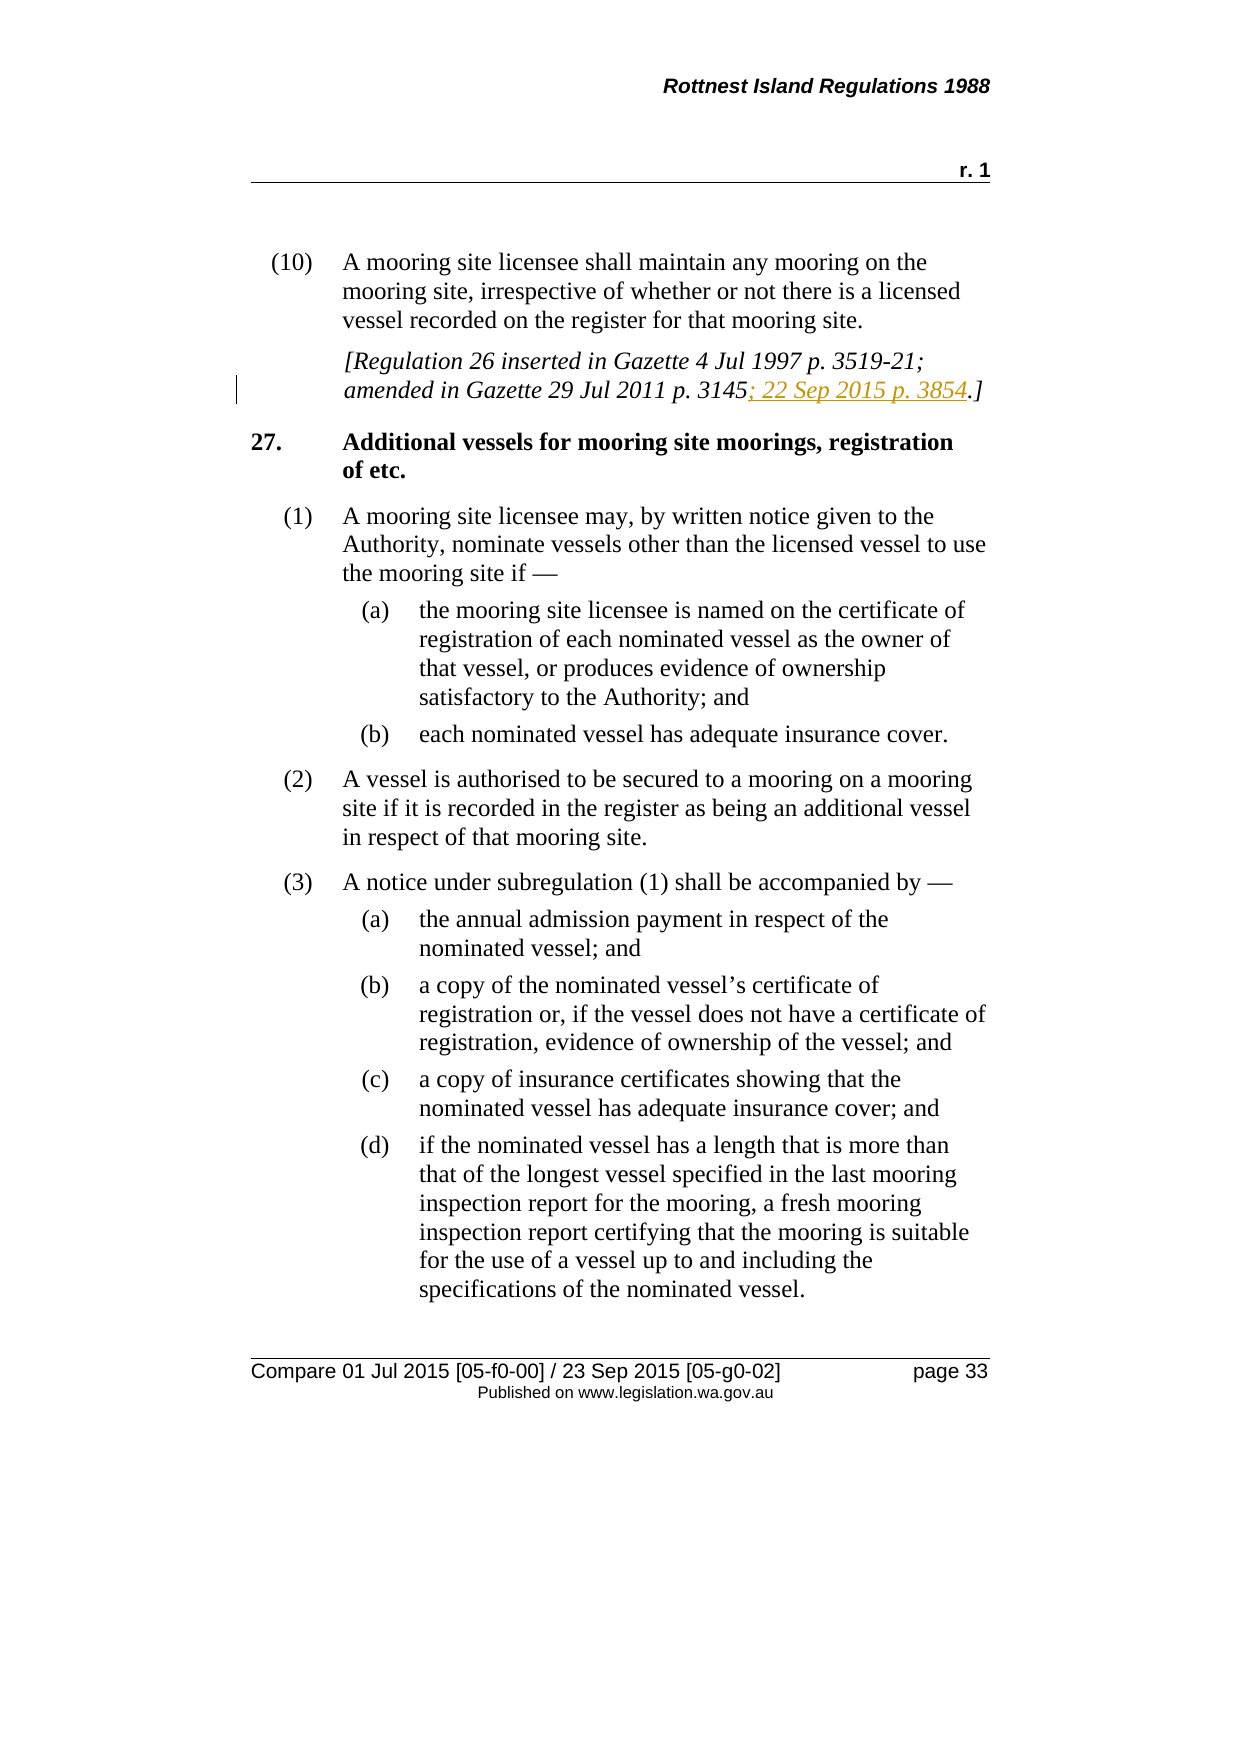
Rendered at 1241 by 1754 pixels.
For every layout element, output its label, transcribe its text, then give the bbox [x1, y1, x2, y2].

text (1) A mooring site licensee may, by written notice given to the Authority, nominate vessels other than the licensed vessel to use the mooring site if — [251, 501, 990, 587]
text (3) A notice under subregulation (1) shall be accompanied by — [251, 867, 990, 896]
subtitle 27. Additional vessels for mooring site moorings, registration of etc. [251, 427, 990, 484]
text (b) a copy of the nominated vessel’s certificate of registration or, if the vessel does not have a certificate of registration, evidence of ownership of the vessel; and [251, 970, 990, 1056]
text (a) the mooring site licensee is named on the certificate of registration of each nominated vessel as the owner of that vessel, or produces evidence of ownership satisfactory to the Authority; and [251, 595, 990, 710]
text (b) each nominated vessel has adequate insurance cover. [251, 719, 990, 747]
text (c) a copy of insurance certificates showing that the nominated vessel has adequate insurance cover; and [251, 1064, 990, 1122]
text (d) if the nominated vessel has a length that is more than that of the longest vessel specified in the last mooring inspection report for the mooring, a fresh mooring inspection report certifying that the mooring is suitable for the use of a vessel up to and including the specifications of the nominated vessel. [251, 1130, 990, 1303]
text (10) A mooring site licensee shall maintain any mooring on the mooring site, irrespective of whether or not there is a licensed vessel recorded on the register for that mooring site. [251, 247, 990, 334]
text (2) A vessel is authorised to be secured to a mooring on a mooring site if it is recorded in the register as being an additional vessel in respect of that mooring site. [251, 764, 990, 850]
text [Regulation 26 inserted in Gazette 4 Jul 1997 p. 3519-21; amended in Gazette 29 Jul 2011 p. 3145.] [251, 346, 990, 404]
text (a) the annual admission payment in respect of the nominated vessel; and [251, 904, 990, 962]
